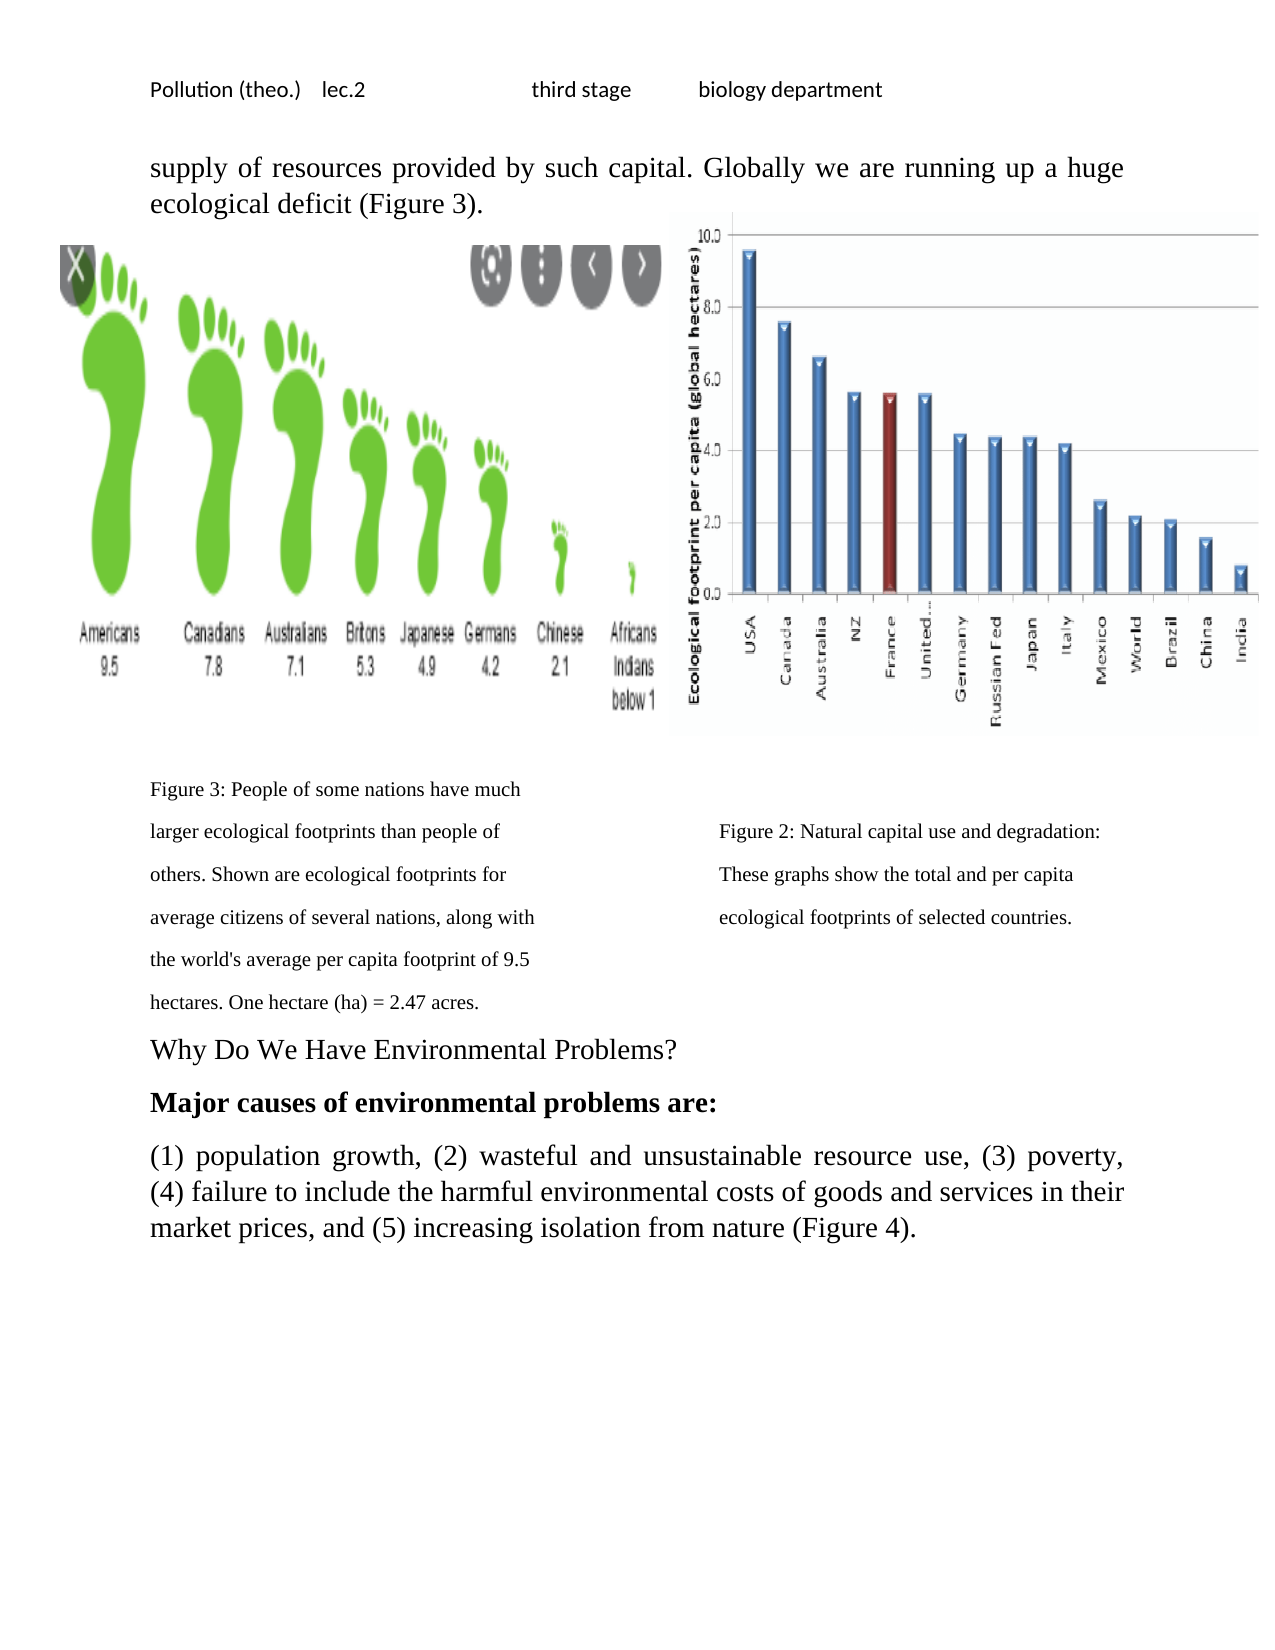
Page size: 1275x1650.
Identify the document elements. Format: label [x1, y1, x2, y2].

text [150, 150, 1125, 220]
picture [60, 245, 662, 739]
picture [667, 212, 1259, 734]
